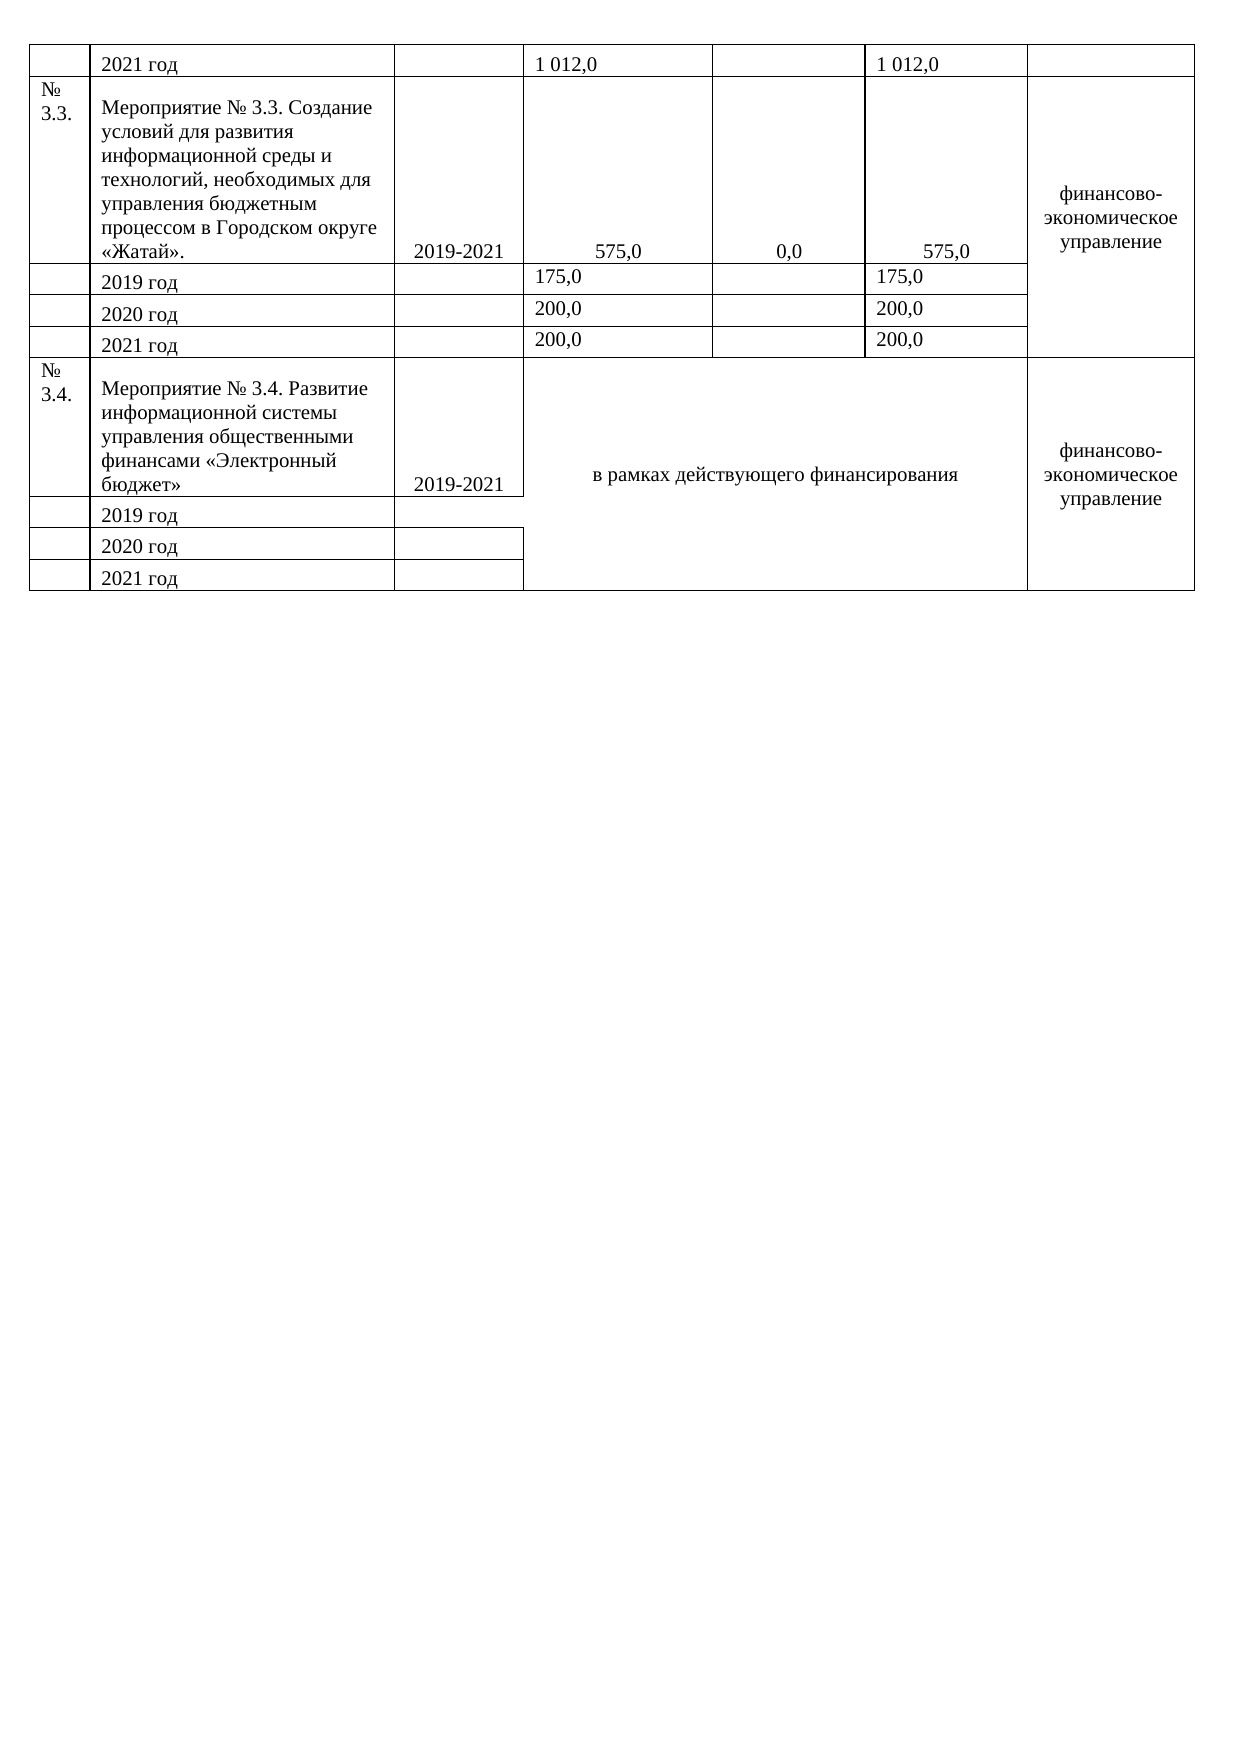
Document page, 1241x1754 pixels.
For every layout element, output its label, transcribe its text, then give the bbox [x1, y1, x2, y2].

table_cell финансово-экономическое управление [1028, 358, 1194, 590]
table_cell 575,0 [524, 77, 712, 263]
table_cell [713, 295, 864, 326]
table_cell [30, 45, 89, 76]
table_cell [395, 295, 523, 326]
table_cell 575,0 [866, 77, 1027, 263]
table_cell 1 012,0 [866, 45, 1027, 76]
table_cell 2021 год [91, 45, 394, 76]
table_cell 2020 год [91, 295, 394, 326]
table_cell 200,0 [524, 295, 712, 326]
table_cell [30, 295, 89, 326]
table_cell Мероприятие № 3.3. Создание условий для развития информационной среды и технологий, необходимых для управления бюджетным процессом в Городском округе «Жатай». [91, 77, 394, 263]
table_cell 2021 год [91, 560, 394, 590]
table_cell в рамках действующего финансирования [523, 358, 1027, 590]
table_cell [713, 264, 864, 294]
table_cell 175,0 [524, 264, 712, 294]
table_cell № 3.4. [30, 358, 89, 496]
table_cell 200,0 [866, 327, 1027, 357]
table_cell [395, 528, 523, 558]
table_cell 0,0 [713, 77, 864, 263]
table_cell [395, 327, 523, 357]
table_cell [395, 497, 523, 527]
table_cell [30, 264, 89, 294]
table_cell 2021 год [91, 327, 394, 357]
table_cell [1028, 77, 1194, 357]
table_cell Мероприятие № 3.4. Развитие информационной системы управления общественными финансами «Электронный бюджет» [91, 358, 394, 496]
table_cell 2020 год [91, 528, 394, 558]
table_cell № 3.3. [30, 77, 89, 263]
table_cell [395, 45, 523, 76]
table_cell [713, 45, 864, 76]
table_cell 175,0 [866, 264, 1027, 294]
table_cell [395, 264, 523, 294]
table_cell 2019-2021 [395, 77, 523, 263]
table_cell [30, 560, 89, 590]
table_cell [713, 327, 864, 357]
table_cell [30, 528, 89, 558]
table_cell [30, 327, 89, 357]
table_cell 2019 год [91, 264, 394, 294]
table_cell 1 012,0 [524, 45, 712, 76]
table_cell 200,0 [524, 327, 712, 357]
table_cell [30, 497, 89, 527]
table_cell 2019 год [91, 497, 394, 527]
table_cell [395, 560, 523, 590]
table_cell 200,0 [866, 295, 1027, 326]
table_cell 2019-2021 [395, 358, 523, 496]
